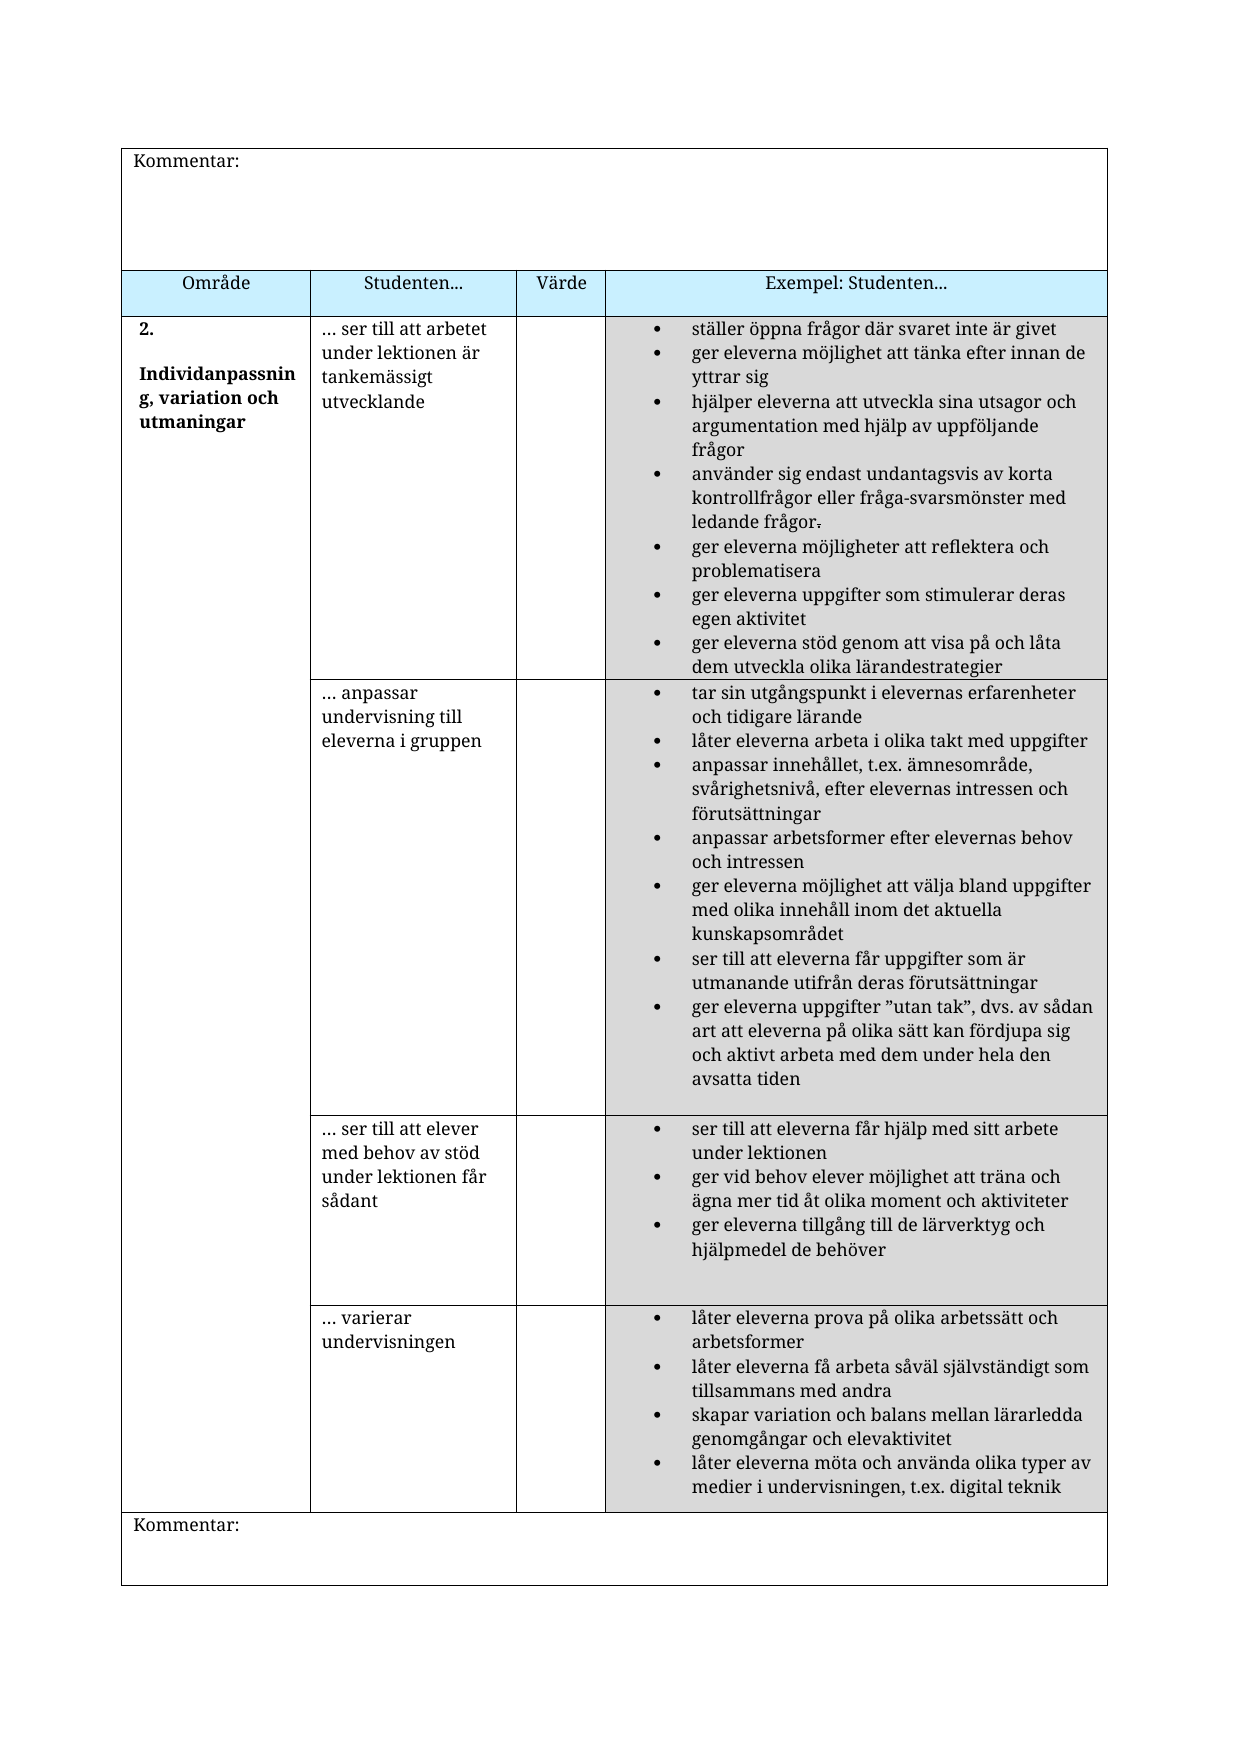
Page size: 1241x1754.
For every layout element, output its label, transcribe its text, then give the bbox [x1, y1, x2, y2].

table_cell [517, 680, 605, 1115]
table_cell Kommentar: [122, 149, 1107, 269]
table_cell Exempel: Studenten... [606, 271, 1107, 316]
table_cell Studenten... [311, 271, 516, 316]
table_cell Kommentar: [122, 1513, 1107, 1585]
table_cell Område [122, 271, 310, 316]
table_cell … ser till att elever med behov av stöd under lektionen får sådant [311, 1116, 516, 1305]
table_cell låter eleverna prova på olika arbetssätt och arbetsformer låter eleverna få arbeta såväl självständigt som tillsammans med andra skapar variation och balans mellan lärarledda genomgångar och elevaktivitet låter eleverna möta och använda olika typer av medier i undervisningen, t.ex. digital teknik [606, 1306, 1107, 1512]
table_cell 2. Individanpassning, variation och utmaningar [122, 317, 310, 1512]
table_cell … anpassar undervisning till eleverna i gruppen [311, 680, 516, 1115]
table_cell … varierar undervisningen [311, 1306, 516, 1512]
table_cell [517, 1116, 605, 1305]
table_cell [517, 1306, 605, 1512]
table_cell Värde [517, 271, 605, 316]
table_cell … ser till att arbetet under lektionen är tankemässigt utvecklande [311, 317, 516, 679]
table_cell ser till att eleverna får hjälp med sitt arbete under lektionen ger vid behov elever möjlighet att träna och ägna mer tid åt olika moment och aktiviteter ger eleverna tillgång till de lärverktyg och hjälpmedel de behöver [606, 1116, 1107, 1305]
table_cell [517, 317, 605, 679]
table_cell ställer öppna frågor där svaret inte är givet ger eleverna möjlighet att tänka efter innan de yttrar sig hjälper eleverna att utveckla sina utsagor och argumentation med hjälp av uppföljande frågor använder sig endast undantagsvis av korta kontrollfrågor eller fråga-svarsmönster med ledande frågor. ger eleverna möjligheter att reflektera och problematisera ger eleverna uppgifter som stimulerar deras egen aktivitet ger eleverna stöd genom att visa på och låta dem utveckla olika lärandestrategier [606, 317, 1107, 679]
table_cell tar sin utgångspunkt i elevernas erfarenheter och tidigare lärande låter eleverna arbeta i olika takt med uppgifter anpassar innehållet, t.ex. ämnesområde, svårighetsnivå, efter elevernas intressen och förutsättningar anpassar arbetsformer efter elevernas behov och intressen ger eleverna möjlighet att välja bland uppgifter med olika innehåll inom det aktuella kunskapsområdet ser till att eleverna får uppgifter som är utmanande utifrån deras förutsättningar ger eleverna uppgifter ”utan tak”, dvs. av sådan art att eleverna på olika sätt kan fördjupa sig och aktivt arbeta med dem under hela den avsatta tiden [606, 680, 1107, 1115]
